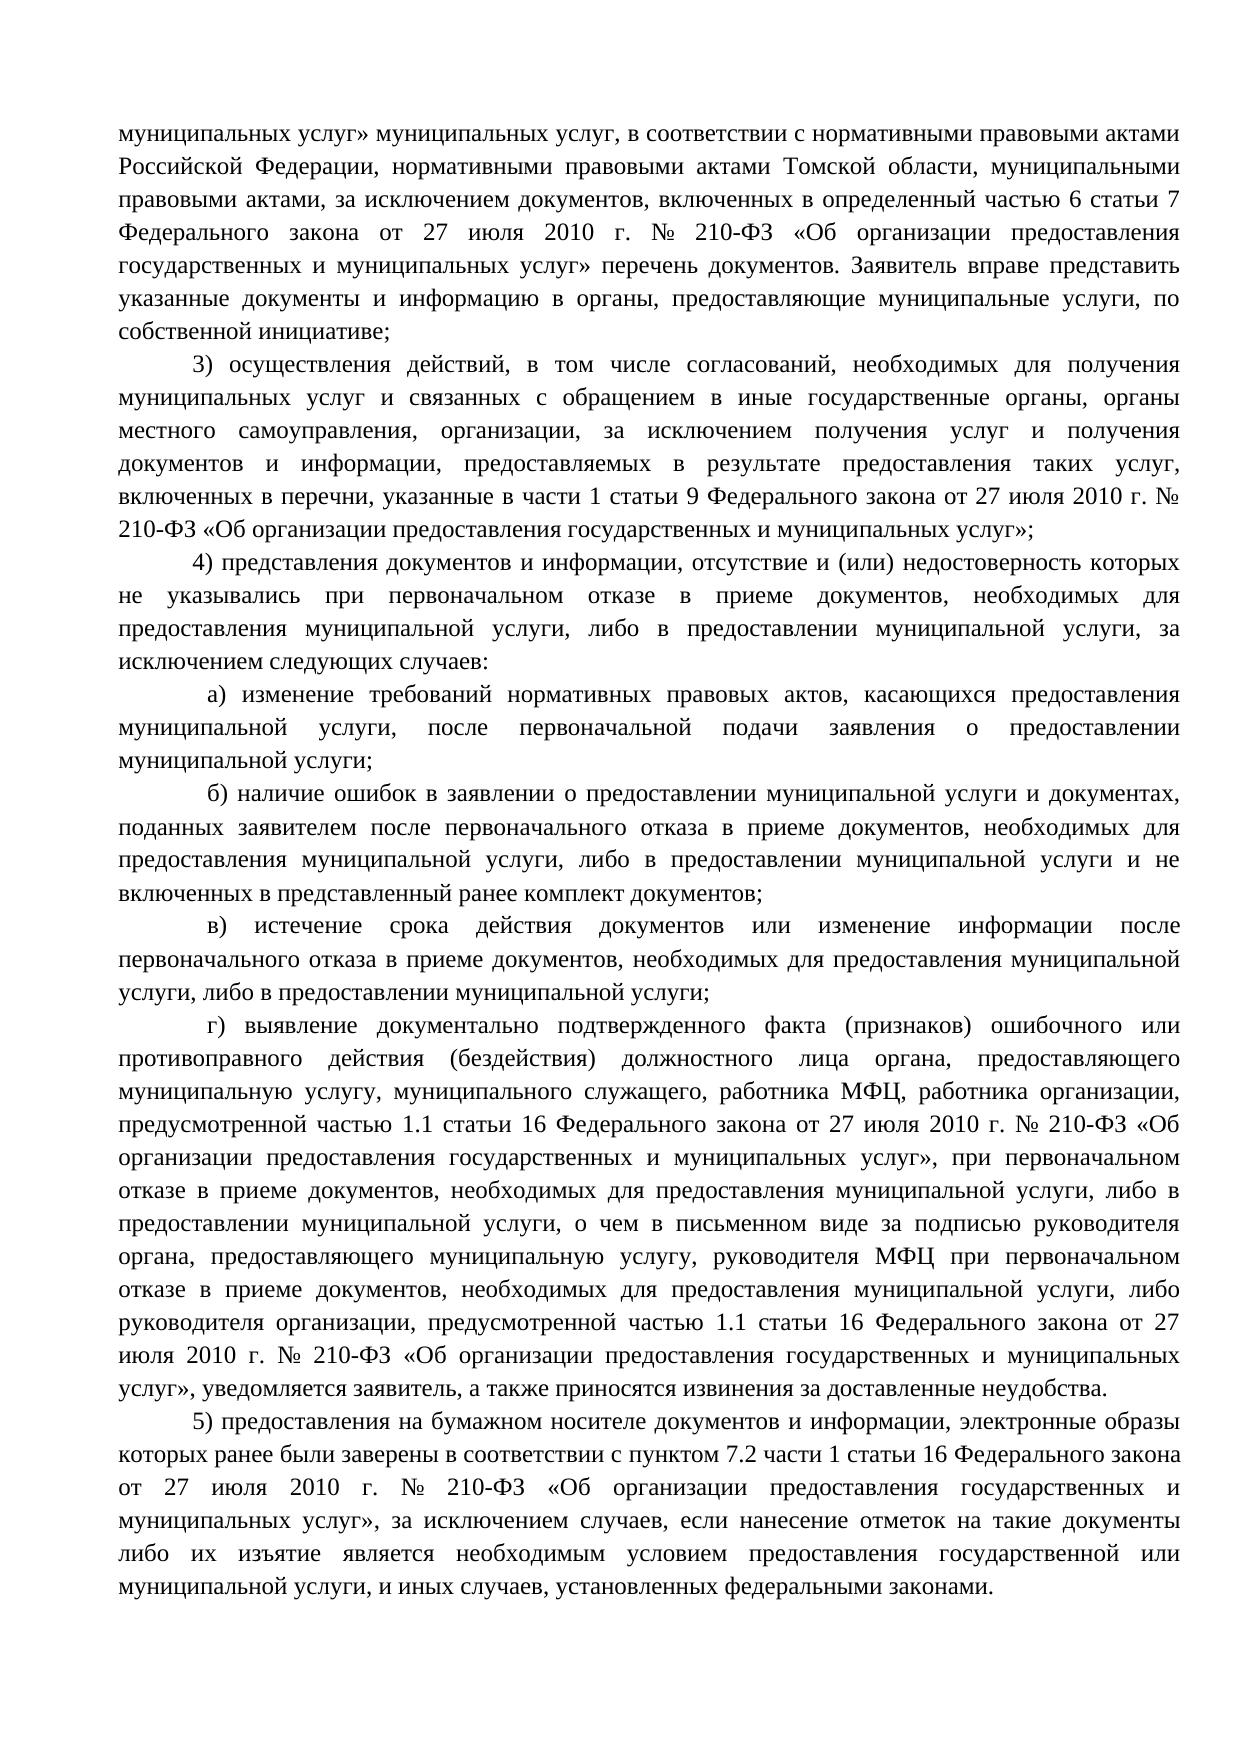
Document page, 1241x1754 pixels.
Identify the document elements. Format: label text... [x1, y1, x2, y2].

text 3) осуществления действий, в том числе согласований, необходимых для получения муниципальных услуг и связанных с обращением в иные государственные органы, органы местного самоуправления, организации, за исключением получения услуг и получения документов и информации, предоставляемых в результате предоставления таких услуг, включенных в перечни, указанные в части 1 статьи 9 Федерального закона от 27 июля 2010 г. № 210-ФЗ «Об организации предоставления государственных и муниципальных услуг»; [118, 349, 1181, 543]
text г) выявление документально подтвержденного факта (признаков) ошибочного или противоправного действия (бездействия) должностного лица органа, предоставляющего муниципальную услугу, муниципального служащего, работника МФЦ, работника организации, предусмотренной частью 1.1 статьи 16 Федерального закона от 27 июля 2010 г. № 210-ФЗ «Об организации предоставления государственных и муниципальных услуг», при первоначальном отказе в приеме документов, необходимых для предоставления муниципальной услуги, либо в предоставлении муниципальной услуги, о чем в письменном виде за подписью руководителя органа, предоставляющего муниципальную услугу, руководителя МФЦ при первоначальном отказе в приеме документов, необходимых для предоставления муниципальной услуги, либо руководителя организации, предусмотренной частью 1.1 статьи 16 Федерального закона от 27 июля 2010 г. № 210-ФЗ «Об организации предоставления государственных и муниципальных услуг», уведомляется заявитель, а также приносятся извинения за доставленные неудобства. [118, 1010, 1181, 1402]
text 5) предоставления на бумажном носителе документов и информации, электронные образы которых ранее были заверены в соответствии с пунктом 7.2 части 1 статьи 16 Федерального закона от 27 июля 2010 г. № 210-ФЗ «Об организации предоставления государственных и муниципальных услуг», за исключением случаев, если нанесение отметок на такие документы либо их изъятие является необходимым условием предоставления государственной или муниципальной услуги, и иных случаев, установленных федеральными законами. [118, 1567, 1181, 1600]
text 5) предоставления на бумажном носителе документов и информации, электронные образы которых ранее были заверены в соответствии с пунктом 7.2 части 1 статьи 16 Федерального закона от 27 июля 2010 г. № 210-ФЗ «Об организации предоставления государственных и муниципальных услуг», за исключением случаев, если нанесение отметок на такие документы либо их изъятие является необходимым условием предоставления государственной или муниципальной услуги, и иных случаев, установленных федеральными законами. [118, 1406, 1181, 1538]
text б) наличие ошибок в заявлении о предоставлении муниципальной услуги и документах, поданных заявителем после первоначального отказа в приеме документов, необходимых для предоставления муниципальной услуги, либо в предоставлении муниципальной услуги и не включенных в представленный ранее комплект документов; [118, 778, 1181, 906]
text в) истечение срока действия документов или изменение информации после первоначального отказа в приеме документов, необходимых для предоставления муниципальной услуги, либо в предоставлении муниципальной услуги; [118, 911, 1181, 1005]
text а) изменение требований нормативных правовых актов, касающихся предоставления муниципальной услуги, после первоначальной подачи заявления о предоставлении муниципальной услуги; [118, 679, 1181, 774]
text 4) представления документов и информации, отсутствие и (или) недостоверность которых не указывались при первоначальном отказе в приеме документов, необходимых для предоставления муниципальной услуги, либо в предоставлении муниципальной услуги, за исключением следующих случаев: [118, 547, 1181, 675]
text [118, 118, 1181, 345]
